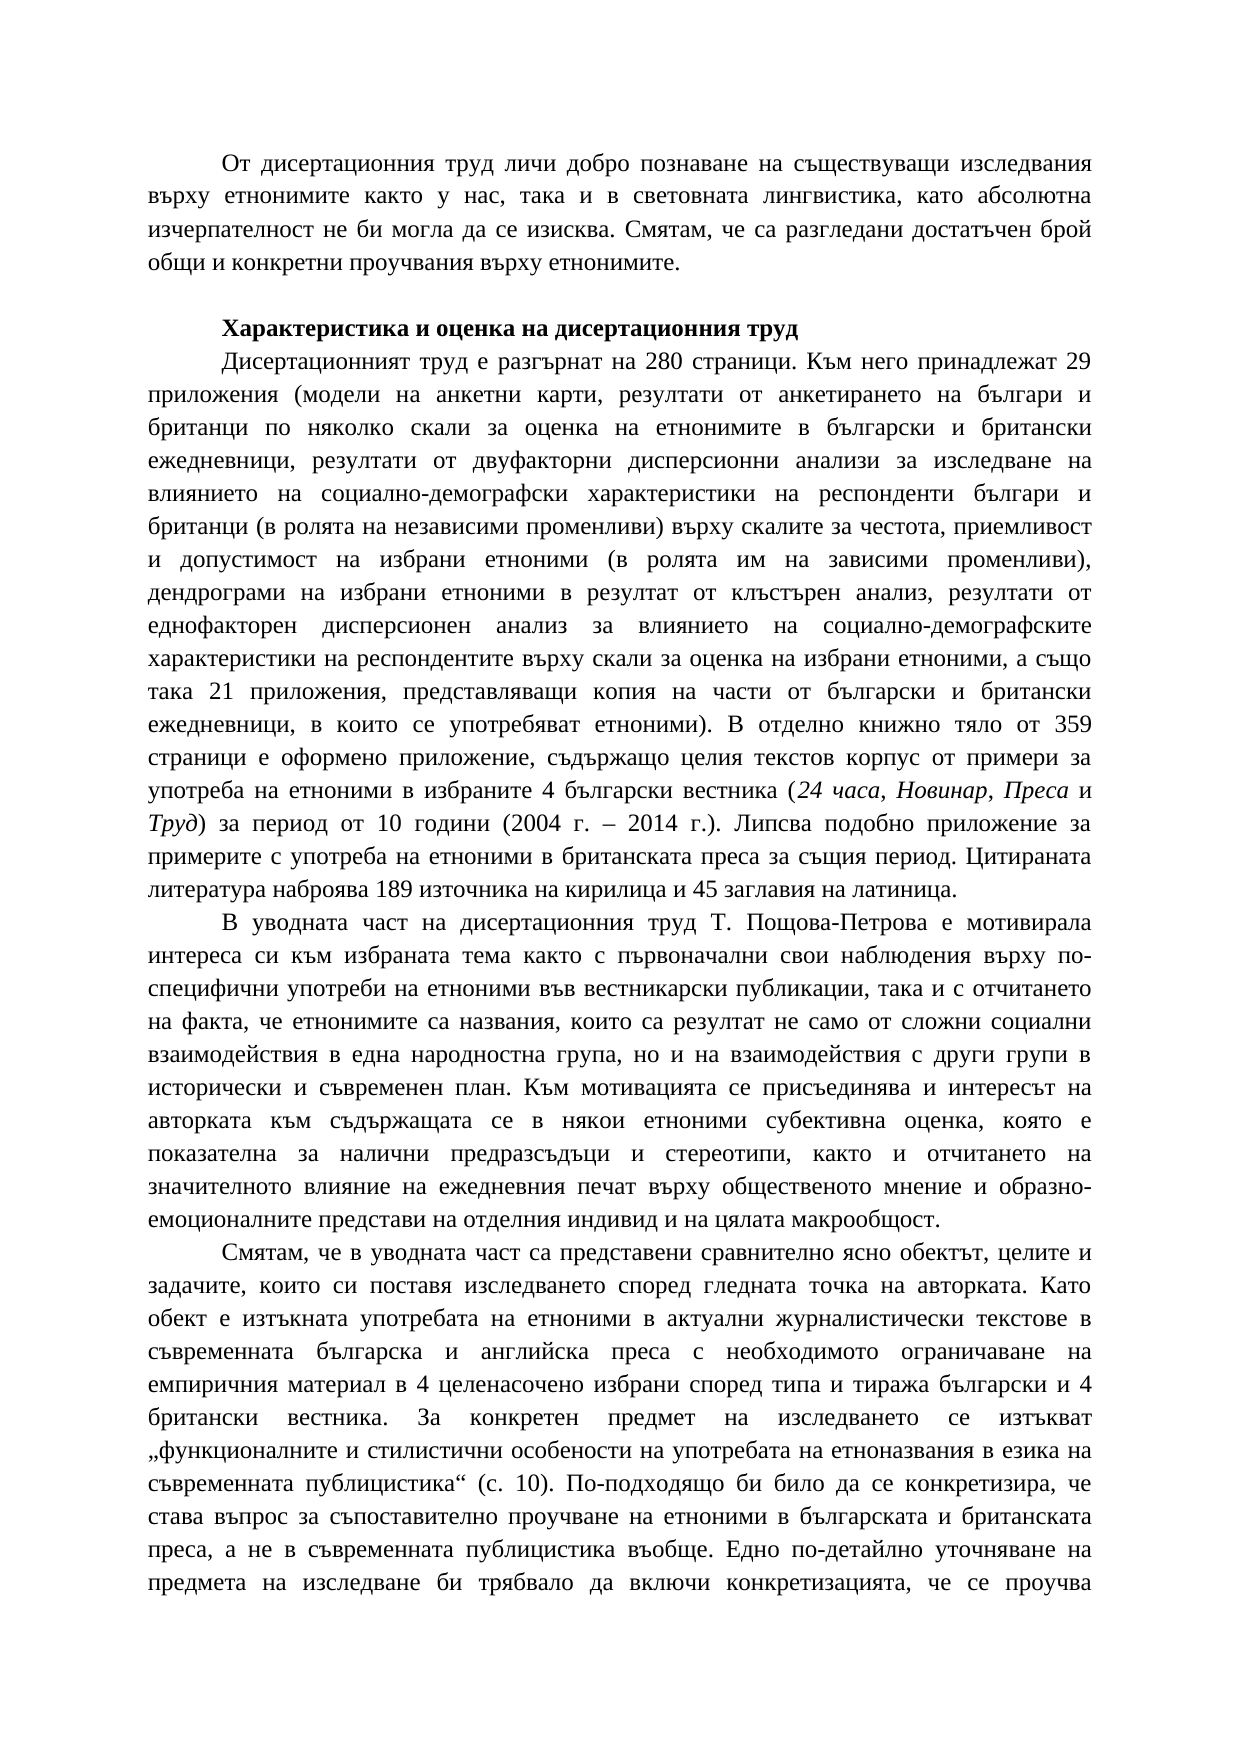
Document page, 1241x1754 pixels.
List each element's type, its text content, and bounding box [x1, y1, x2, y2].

text Характеристика и оценка на дисертационния труд [148, 313, 1093, 341]
text В уводната част на дисертационния труд Т. Пощова-Петрова е мотивирала интереса си към избраната тема както с първоначални свои наблюдения върху по-специфични употреби на етноними във вестникарски публикации, така и с отчитането на факта, че етнонимите са названия, които са резултат не само от сложни социални взаимодействия в една народностна група, но и на взаимодействия с други групи в исторически и съвременен план. Към мотивацията се присъединява и интересът на авторката към съдържащата се в някои етноними субективна оценка, която е показателна за налични предразсъдъци и стереотипи, както и отчитането на значителното влияние на ежедневния печат върху общественото мнение и образно-емоционалните представи на отделния индивид и на цялата макрообщост. [148, 907, 1093, 1233]
text Дисертационният труд е разгърнат на 280 страници. Към него принадлежат 29 приложения (модели на анкетни карти, резултати от анкетирането на българи и британци по няколко скали за оценка на етнонимите в български и британски ежедневници, резултати от двуфакторни дисперсионни анализи за изследване на влиянието на социално-демографски характеристики на респонденти българи и британци (в ролята на независими променливи) върху скалите за честота, приемливост и допустимост на избрани етноними (в ролята им на зависими променливи), дендрограми на избрани етноними в резултат от клъстърен анализ, резултати от еднофакторен дисперсионен анализ за влиянието на социално-демографските характеристики на респондентите върху скали за оценка на избрани етноними, а също така 21 приложения, представляващи копия на части от български и британски ежедневници, в които се употребяват етноними). В отделно книжно тяло от 359 страници е оформено приложение, съдържащо целия текстов корпус от примери за употреба на етноними в избраните 4 български вестника (24 часа, Новинар, Преса и Труд) за период от 10 години (2004 г. – 2014 г.). Липсва подобно приложение за примерите с употреба на етноними в британската преса за същия период. Цитираната литература наброява 189 източника на кирилица и 45 заглавия на латиница. [148, 346, 1093, 903]
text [148, 1237, 1093, 1596]
text От дисертационния труд личи добро познаване на съществуващи изследвания върху етнонимите както у нас, така и в световната лингвистика, като абсолютна изчерпателност не би могла да се изисква. Смятам, че са разгледани достатъчен брой общи и конкретни проучвания върху етнонимите. [148, 148, 1093, 275]
